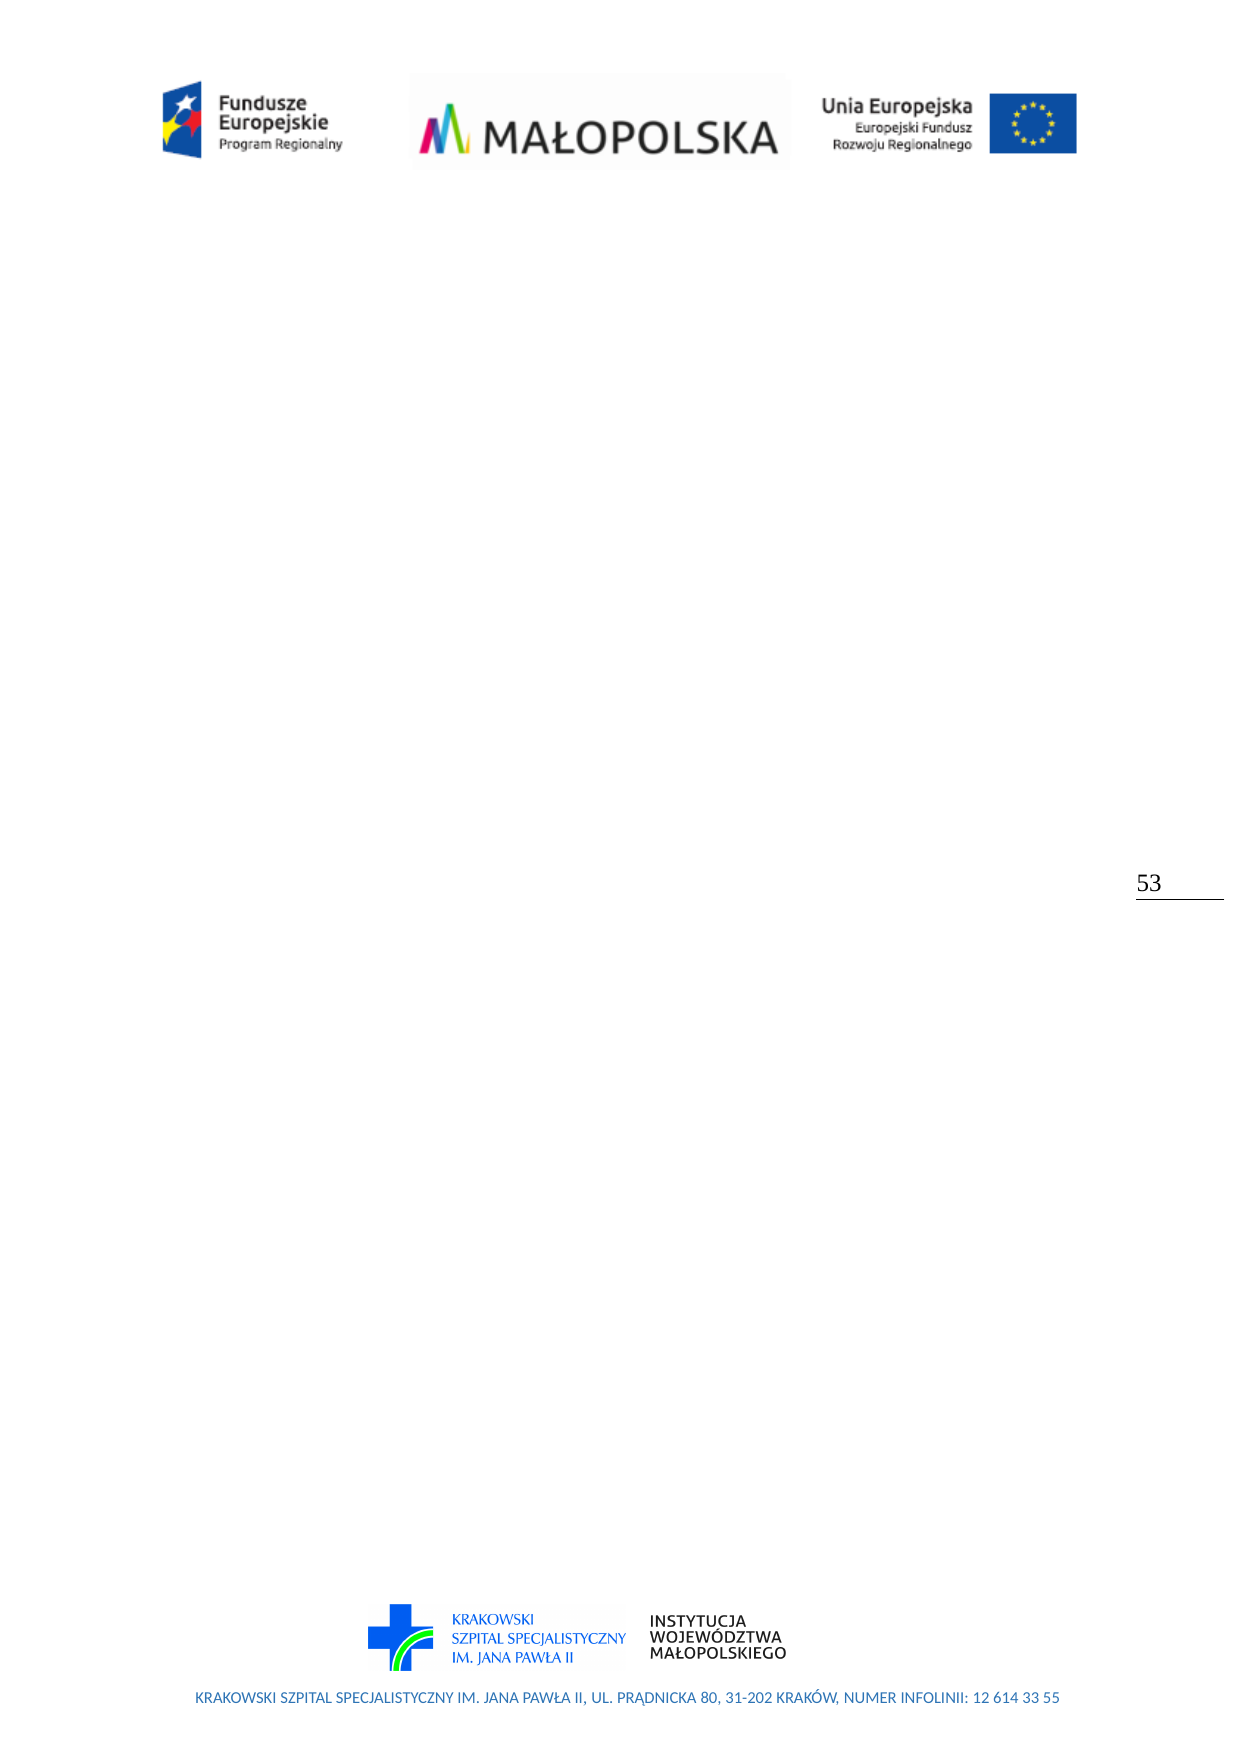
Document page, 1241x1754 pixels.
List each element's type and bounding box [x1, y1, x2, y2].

picture [368, 1485, 957, 1754]
picture [147, 73, 1093, 170]
